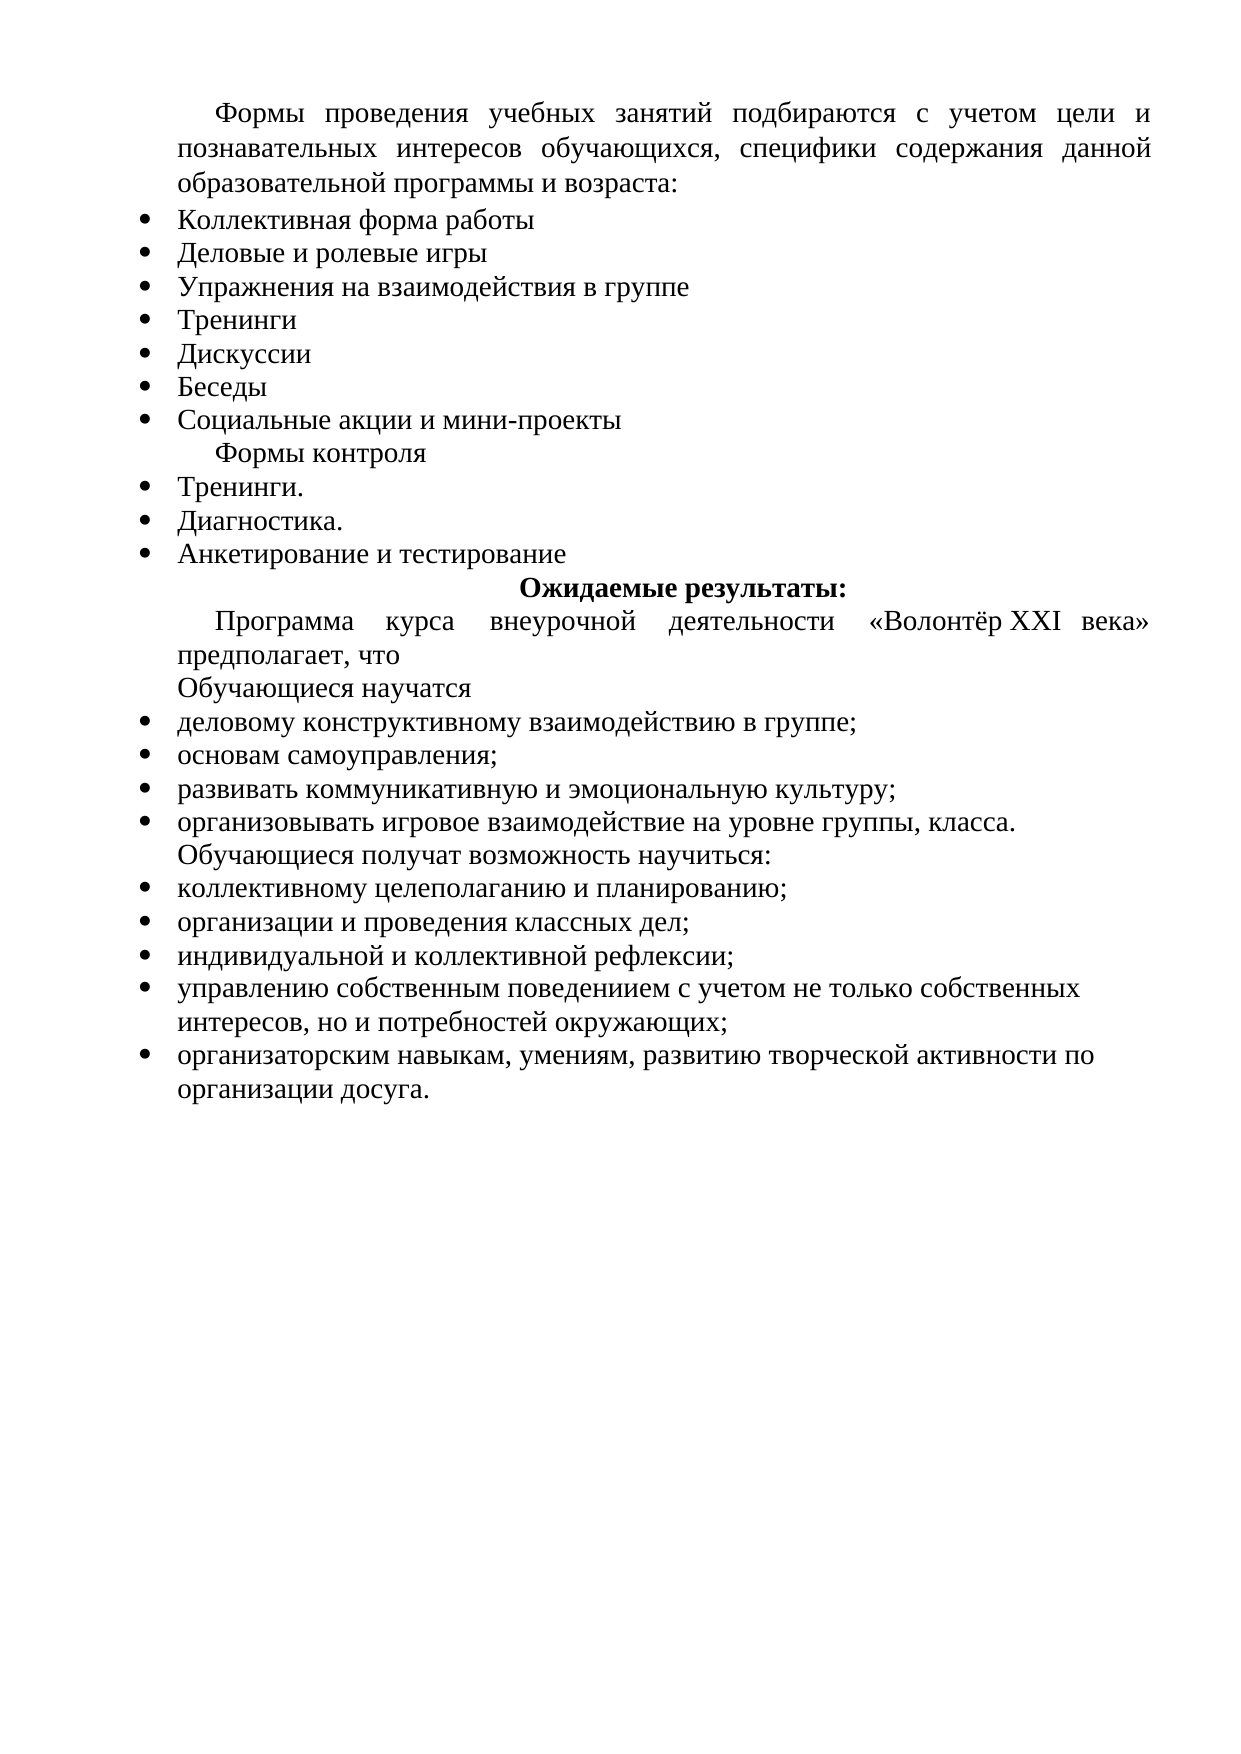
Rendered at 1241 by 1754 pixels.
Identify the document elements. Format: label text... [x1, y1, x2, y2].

list организовывать игровое взаимодействие на уровне группы, класса. Обучающиеся получат возможность научиться: [140, 804, 1017, 871]
list Деловые и ролевые игры [140, 236, 1152, 269]
list Анкетирование и тестирование [140, 536, 1152, 570]
text Формы проведения учебных занятий подбираются с учетом цели и познавательных интересов обучающихся, специфики содержания данной образовательной программы и возраста: [177, 164, 1152, 199]
text Обучающиеся научатся [177, 671, 1152, 704]
list Тренинги. [140, 469, 1152, 503]
list деловому конструктивному взаимодействию в группе; [140, 704, 1152, 738]
text Ожидаемые результаты: [140, 570, 1227, 603]
list Диагностика. [140, 503, 1152, 536]
list организаторским навыкам, умениям, развитию творческой активности по организации досуга. [140, 1038, 1152, 1104]
list Беседы [140, 369, 1152, 403]
text предполагает, что [177, 637, 1152, 671]
picture [132, 161, 1159, 1518]
list Социальные акции и мини-проекты Формы контроля [140, 403, 623, 469]
list индивидуальной и коллективной рефлексии; [140, 938, 1152, 971]
list Коллективная форма работы [140, 202, 1152, 236]
text Программа курса внеурочной деятельности «Волонтёр XXI века» [214, 603, 1152, 637]
list управлению собственным поведениием с учетом не только собственных интересов, но и потребностей окружающих; [140, 971, 1152, 1038]
list развивать коммуникативную и эмоциональную культуру; [140, 771, 1152, 804]
list коллективному целеполаганию и планированию; [140, 871, 1152, 904]
list основам самоуправления; [140, 738, 1152, 771]
text Формы проведения учебных занятий подбираются с учетом цели и познавательных интересов обучающихся, специфики содержания данной образовательной программы и возраста: [177, 96, 1152, 130]
list организации и проведения классных дел; [140, 904, 1152, 938]
list Тренинги [140, 303, 1152, 336]
list Упражнения на взаимодействия в группе [140, 269, 1152, 303]
list Дискуссии [140, 336, 1152, 369]
